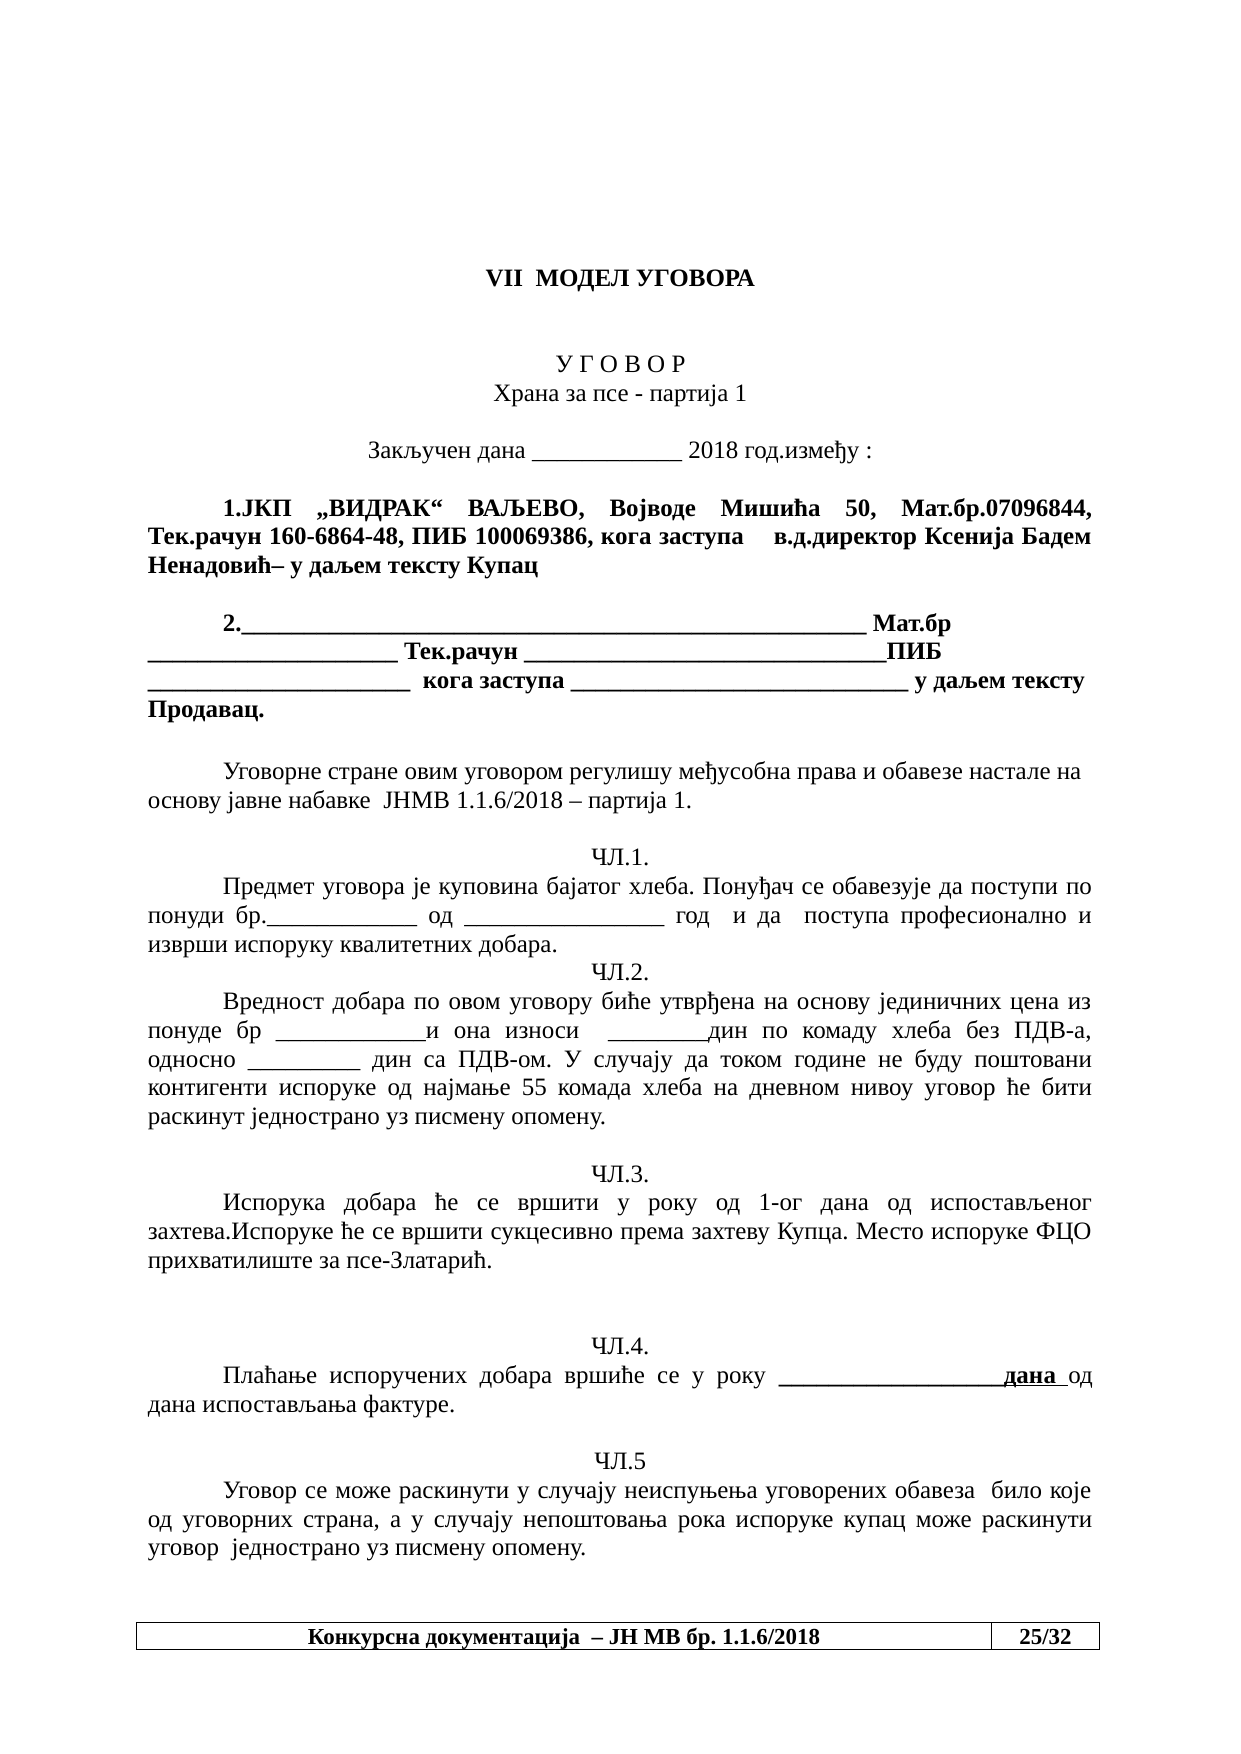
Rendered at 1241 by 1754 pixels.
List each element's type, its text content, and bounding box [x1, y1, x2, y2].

text Уговорне стране овим уговором регулишу међусобна права и обавезе настале на основу јавне набавке ЈНМВ 1.1.6/2018 – партија 1. [148, 756, 1093, 814]
text ЧЛ.4. [148, 1331, 1093, 1360]
text ЧЛ.1. [148, 842, 1093, 871]
text Уговор се може раскинути у случају неиспуњења уговорених обавеза било које од уговорних страна, а у случају непоштовања рока испоруке купац може раскинути уговор једнострано уз писмену опомену. [148, 1475, 1093, 1561]
text Вредност добара по овом уговору биће утврђена на основу јединичних цена из понуде бр ____________и она износи ________дин по комаду хлеба без ПДВ-а, односно _________ дин са ПДВ-ом. У случају да током године не буду поштовани контигенти испоруке од најмање 55 комада хлеба на дневном нивоу уговор ће бити раскинут једнострано уз писмену опомену. [148, 986, 1093, 1130]
text Плаћање испоручених добара вршиће се у року __________________дана од дана испостављања фактуре. [148, 1360, 1093, 1417]
text ЧЛ.3. [148, 1159, 1093, 1187]
text Испорука добара ће се вршити у року од 1-ог дана од испостављеног захтева.Испоруке ће се вршити сукцесивно према захтеву Купца. Место испоруке ФЦО прихватилиште за псе-Златарић. [148, 1187, 1093, 1274]
text ЧЛ.2. [148, 957, 1093, 986]
text 1.ЈКП „ВИДРАК“ ВАЉЕВО, Војводе Мишића 50, Мат.бр.07096844, Тек.рачун 160-6864-48, ПИБ 100069386, кога заступа в.д.директор Ксенија Бадем Ненадовић– у даљем тексту Купац [148, 493, 1093, 579]
text ЧЛ.5 [148, 1446, 1093, 1475]
text Закључен дана ____________ 2018 год.између : [148, 435, 1093, 464]
text У Г О В О Р [148, 349, 1093, 378]
text 2.__________________________________________________ Мат.бр ____________________ Тек.рачун _____________________________ПИБ _____________________ кога заступа ___________________________ у даљем тексту Продавац. [148, 608, 1093, 723]
text Храна за псе - партија 1 [148, 378, 1093, 406]
text VII МОДЕЛ УГОВОРА [148, 263, 1093, 291]
text Предмет уговора је куповина бајатог хлеба. Понуђач се обавезује да поступи по понуди бр.____________ од ________________ год и да поступа професионално и изврши испоруку квалитетних добара. [148, 871, 1093, 957]
